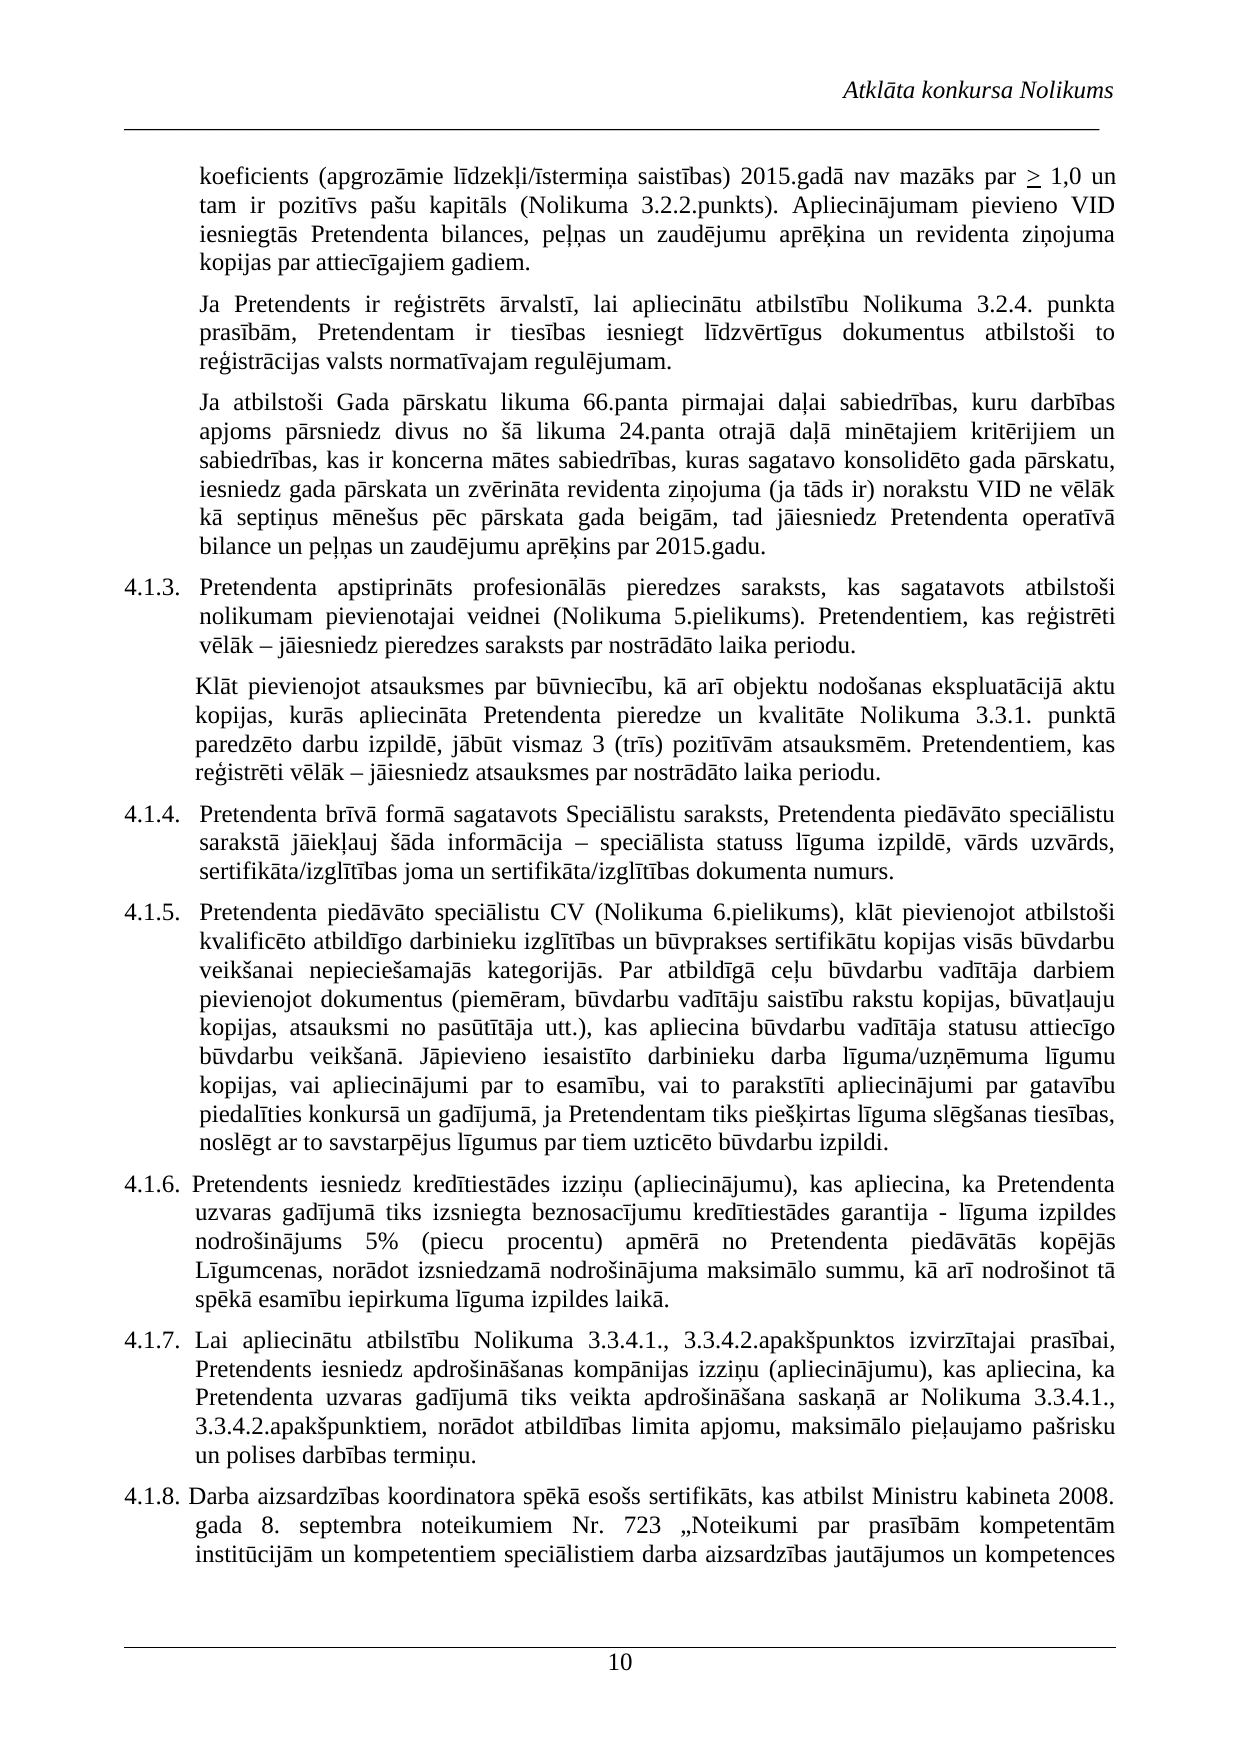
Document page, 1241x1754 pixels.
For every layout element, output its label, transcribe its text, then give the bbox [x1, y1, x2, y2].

text 4.1.3. Pretendenta apstiprināts profesionālās pieredzes saraksts, kas sagatavots atbilstoši nolikumam pievienotajai veidnei (Nolikuma 5.pielikums). Pretendentiem, kas reģistrēti vēlāk – jāiesniedz pieredzes saraksts par nostrādāto laika periodu. [124, 572, 1116, 659]
text 4.1.4. Pretendenta brīvā formā sagatavots Speciālistu saraksts, Pretendenta piedāvāto speciālistu sarakstā jāiekļauj šāda informācija – speciālista statuss līguma izpildē, vārds uzvārds, sertifikāta/izglītības joma un sertifikāta/izglītības dokumenta numurs. [124, 799, 1116, 885]
text 4.1.7. Lai apliecinātu atbilstību Nolikuma 3.3.4.1., 3.3.4.2.apakšpunktos izvirzītajai prasībai, Pretendents iesniedz apdrošināšanas kompānijas izziņu (apliecinājumu), kas apliecina, ka Pretendenta uzvaras gadījumā tiks veikta apdrošināšana saskaņā ar Nolikuma 3.3.4.1., 3.3.4.2.apakšpunktiem, norādot atbildības limita apjomu, maksimālo pieļaujamo pašrisku un polises darbības termiņu. [124, 1325, 1116, 1469]
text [124, 161, 1116, 276]
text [124, 1481, 1116, 1567]
text 4.1.6. Pretendents iesniedz kredītiestādes izziņu (apliecinājumu), kas apliecina, ka Pretendenta uzvaras gadījumā tiks izsniegta beznosacījumu kredītiestādes garantija - līguma izpildes nodrošinājums 5% (piecu procentu) apmērā no Pretendenta piedāvātās kopējās Līgumcenas, norādot izsniedzamā nodrošinājuma maksimālo summu, kā arī nodrošinot tā spēkā esamību iepirkuma līguma izpildes laikā. [124, 1169, 1116, 1312]
text Klāt pievienojot atsauksmes par būvniecību, kā arī objektu nodošanas ekspluatācijā aktu kopijas, kurās apliecināta Pretendenta pieredze un kvalitāte Nolikuma 3.3.1. punktā paredzēto darbu izpildē, jābūt vismaz 3 (trīs) pozitīvām atsauksmēm. Pretendentiem, kas reģistrēti vēlāk – jāiesniedz atsauksmes par nostrādāto laika periodu. [195, 671, 1116, 786]
text Ja atbilstoši Gada pārskatu likuma 66.panta pirmajai daļai sabiedrības, kuru darbības apjoms pārsniedz divus no šā likuma 24.panta otrajā daļā minētajiem kritērijiem un sabiedrības, kas ir koncerna mātes sabiedrības, kuras sagatavo konsolidēto gada pārskatu, iesniedz gada pārskata un zvērināta revidenta ziņojuma (ja tāds ir) norakstu VID ne vēlāk kā septiņus mēnešus pēc pārskata gada beigām, tad jāiesniedz Pretendenta operatīvā bilance un peļņas un zaudējumu aprēķins par 2015.gadu. [199, 387, 1116, 560]
text 4.1.5. Pretendenta piedāvāto speciālistu CV (Nolikuma 6.pielikums), klāt pievienojot atbilstoši kvalificēto atbildīgo darbinieku izglītības un būvprakses sertifikātu kopijas visās būvdarbu veikšanai nepieciešamajās kategorijās. Par atbildīgā ceļu būvdarbu vadītāja darbiem pievienojot dokumentus (piemēram, būvdarbu vadītāju saistību rakstu kopijas, būvatļauju kopijas, atsauksmi no pasūtītāja utt.), kas apliecina būvdarbu vadītāja statusu attiecīgo būvdarbu veikšanā. Jāpievieno iesaistīto darbinieku darba līguma/uzņēmuma līgumu kopijas, vai apliecinājumi par to esamību, vai to parakstīti apliecinājumi par gatavību piedalīties konkursā un gadījumā, ja Pretendentam tiks piešķirtas līguma slēgšanas tiesības, noslēgt ar to savstarpējus līgumus par tiem uzticēto būvdarbu izpildi. [124, 897, 1116, 1156]
text Ja Pretendents ir reģistrēts ārvalstī, lai apliecinātu atbilstību Nolikuma 3.2.4. punkta prasībām, Pretendentam ir tiesības iesniegt līdzvērtīgus dokumentus atbilstoši to reģistrācijas valsts normatīvajam regulējumam. [124, 289, 1116, 375]
